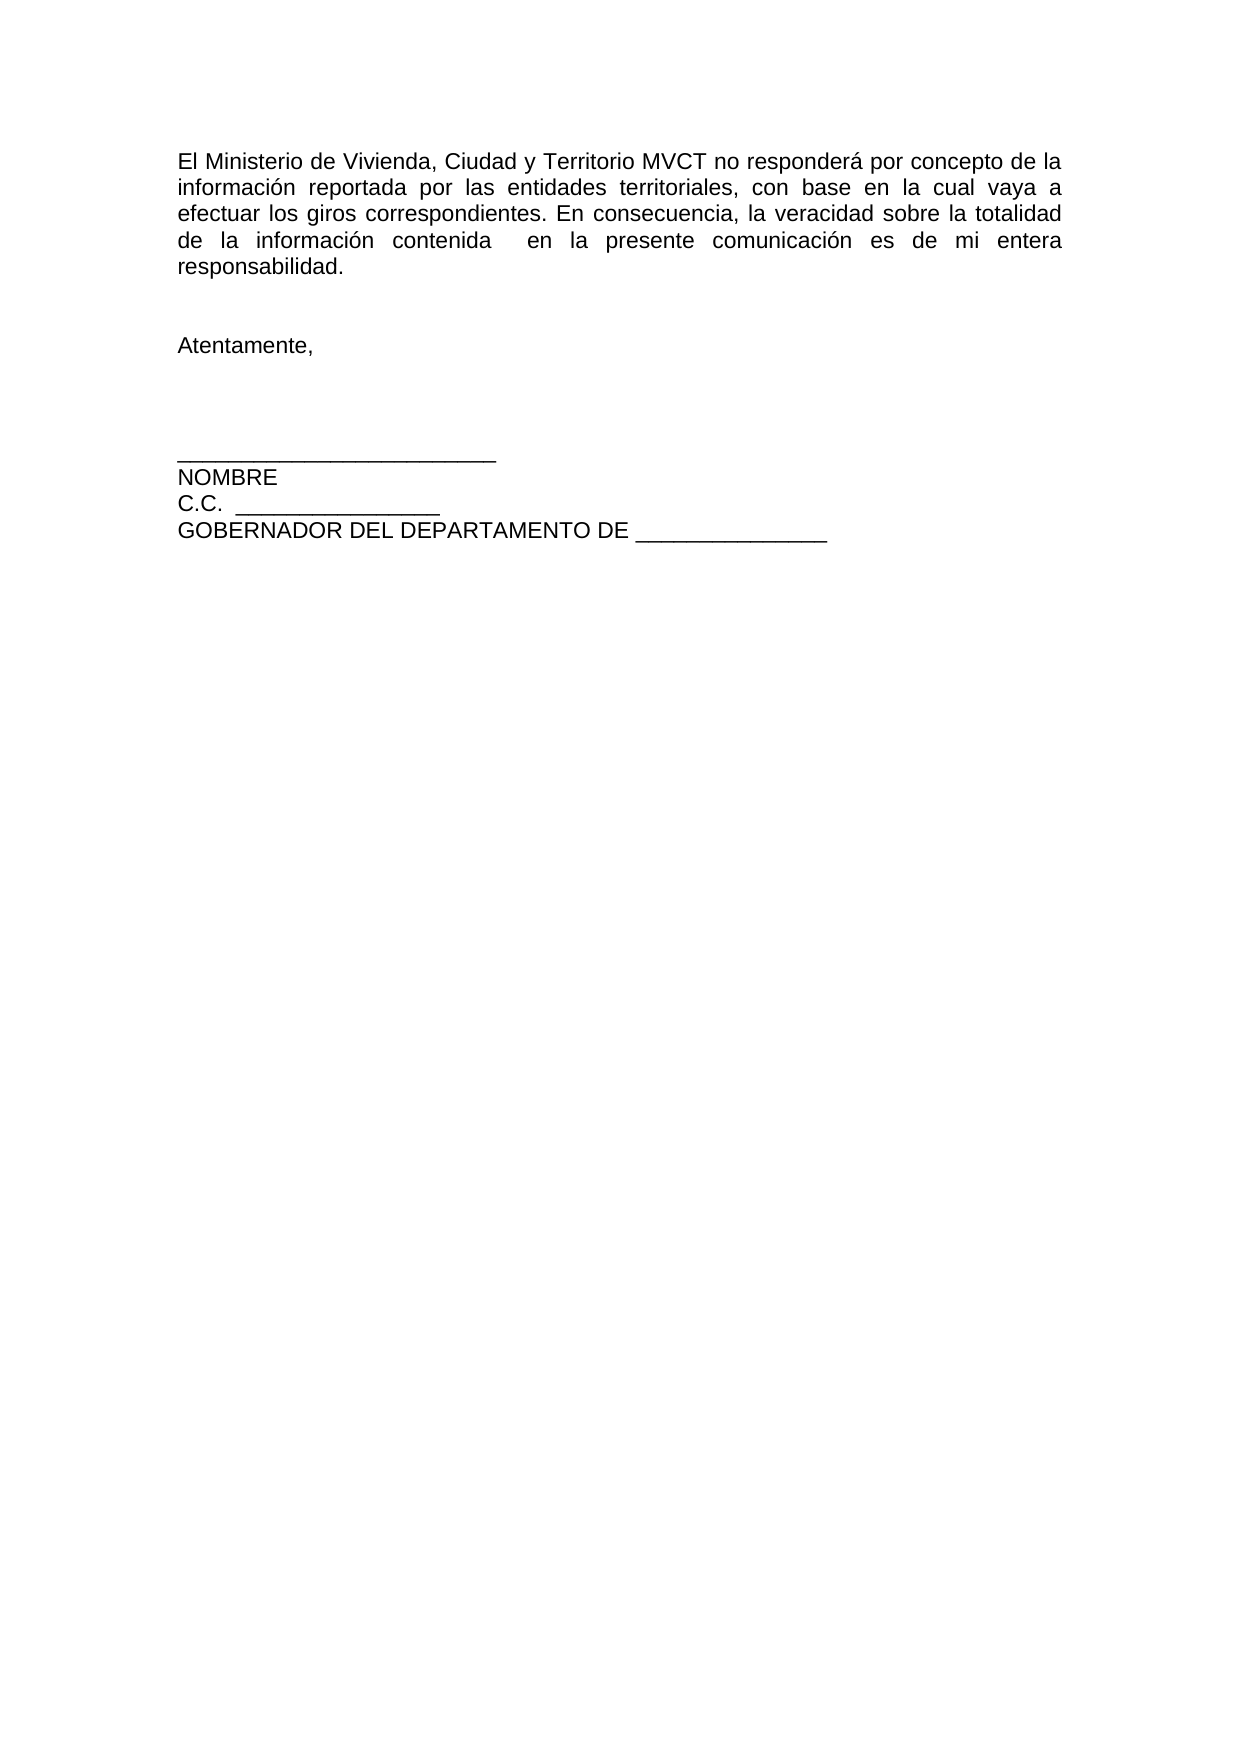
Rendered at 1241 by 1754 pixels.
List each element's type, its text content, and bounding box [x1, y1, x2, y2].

text _________________________ [177, 437, 1063, 464]
text El Ministerio de Vivienda, Ciudad y Territorio MVCT no responderá por concepto de la información reportada por las entidades territoriales, con base en la cual vaya a efectuar los giros correspondientes. En consecuencia, la veracidad sobre la totalidad de la información contenida en la presente comunicación es de mi entera responsabilidad. [177, 148, 1063, 279]
text C.C. ________________ [177, 490, 1063, 517]
text NOMBRE [177, 464, 1063, 490]
text GOBERNADOR DEL DEPARTAMENTO DE _______________ [177, 517, 1063, 543]
text Atentamente, [177, 332, 1063, 358]
